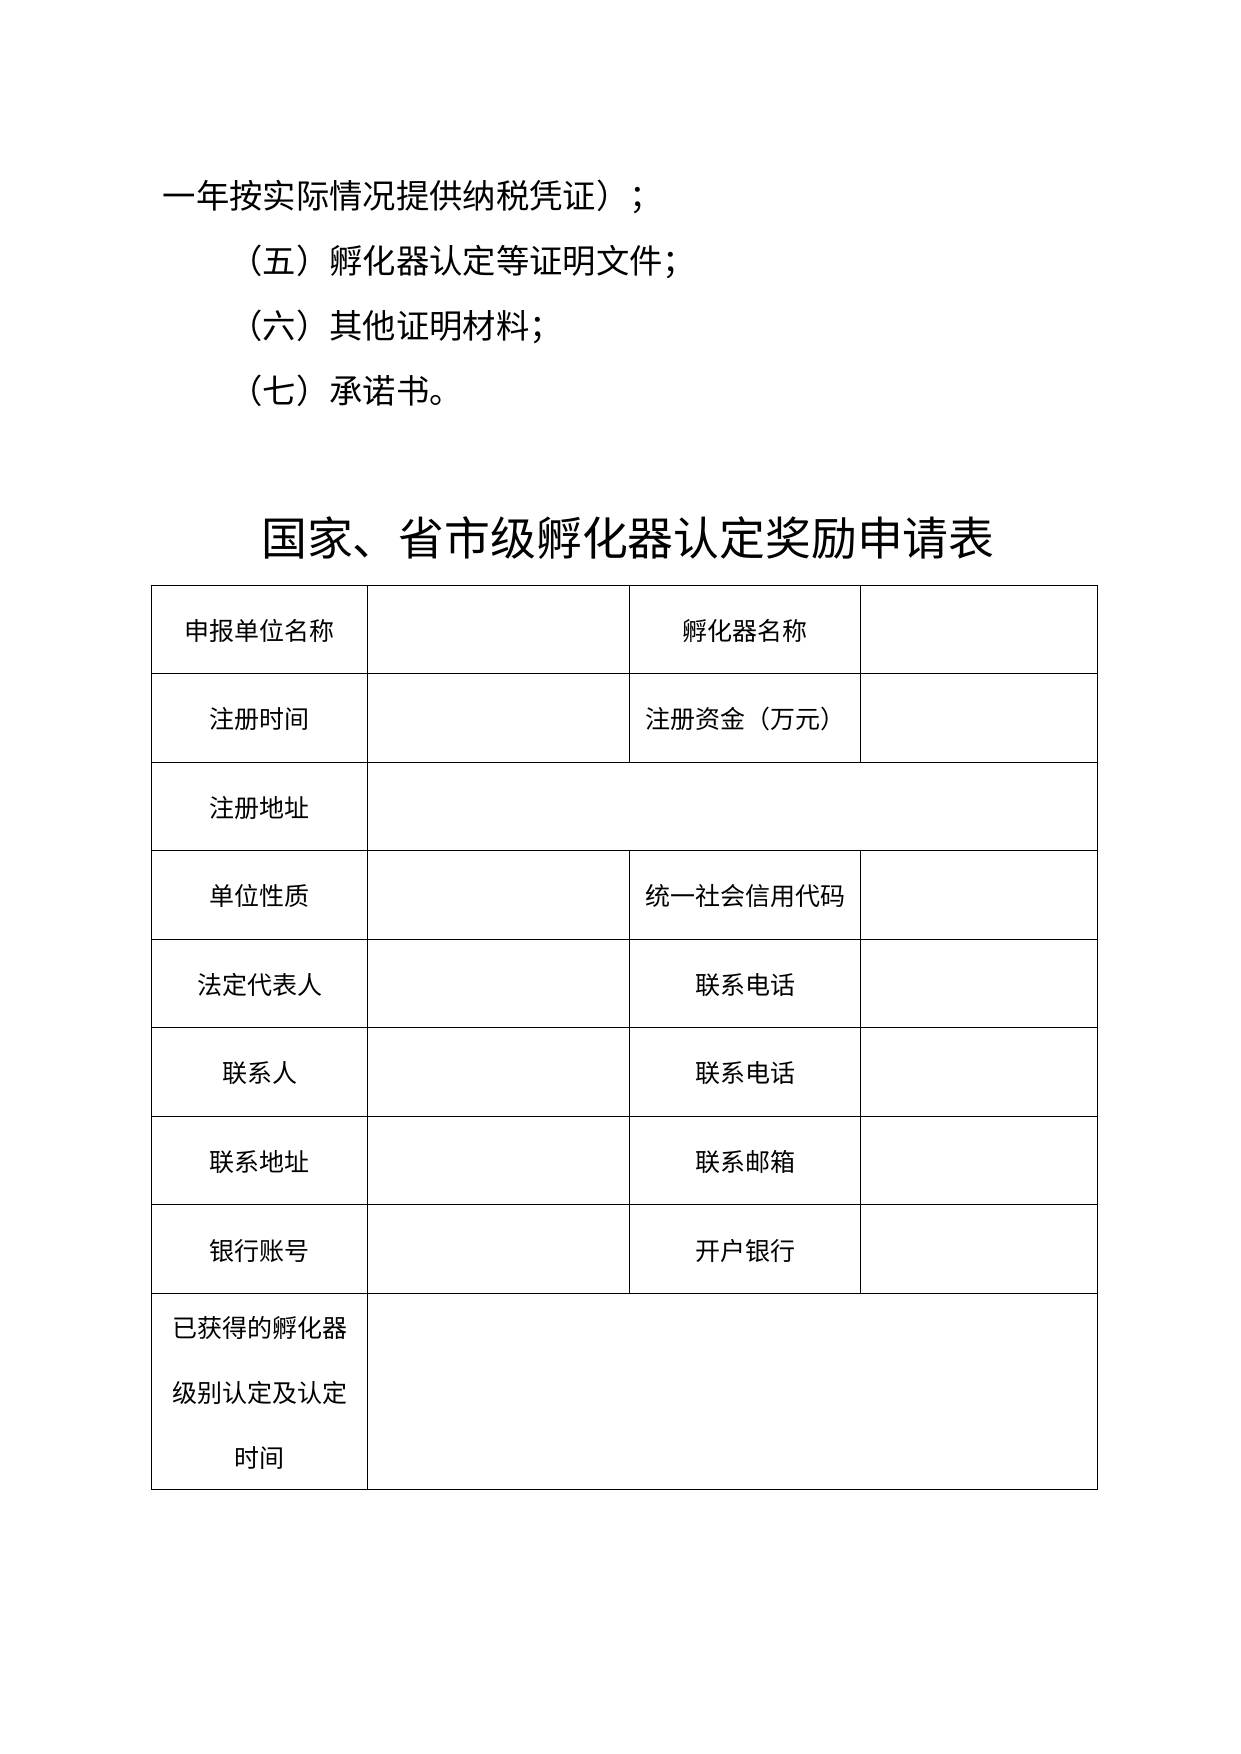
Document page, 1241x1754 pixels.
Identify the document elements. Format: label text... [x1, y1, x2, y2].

text （六）其他证明材料； [162, 292, 1093, 357]
table_cell 已获得的孵化器级别认定及认定时间 [152, 1294, 367, 1489]
table_cell [368, 851, 629, 939]
table_cell 联系电话 [630, 1028, 860, 1116]
table_cell [368, 1294, 1097, 1489]
table_cell [368, 1205, 629, 1293]
table_header [861, 586, 1097, 673]
table_cell 注册资金（万元） [630, 674, 860, 762]
table_cell [368, 1028, 629, 1116]
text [162, 162, 1093, 227]
table_cell [861, 851, 1097, 939]
table_cell [861, 1117, 1097, 1204]
table_cell 注册时间 [152, 674, 367, 762]
table_cell 联系邮箱 [630, 1117, 860, 1204]
table_cell 注册地址 [152, 763, 367, 850]
table_cell 统一社会信用代码 [630, 851, 860, 939]
table_cell 开户银行 [630, 1205, 860, 1293]
table_cell [861, 1028, 1097, 1116]
table_cell [861, 940, 1097, 1027]
table_cell 单位性质 [152, 851, 367, 939]
table_cell [368, 674, 629, 762]
text 国家、省市级孵化器认定奖励申请表 [162, 487, 1093, 584]
table_cell [861, 674, 1097, 762]
table_cell [368, 940, 629, 1027]
table_header 申报单位名称 [152, 586, 367, 673]
table_cell 联系人 [152, 1028, 367, 1116]
table_cell [368, 763, 1097, 850]
table_cell 联系地址 [152, 1117, 367, 1204]
text （七）承诺书。 [162, 357, 1093, 422]
table_cell 银行账号 [152, 1205, 367, 1293]
table_header [368, 586, 629, 673]
table_cell 法定代表人 [152, 940, 367, 1027]
table_header 孵化器名称 [630, 586, 860, 673]
table_cell [368, 1117, 629, 1204]
text （五）孵化器认定等证明文件； [162, 227, 1093, 292]
table_cell [861, 1205, 1097, 1293]
table_cell 联系电话 [630, 940, 860, 1027]
